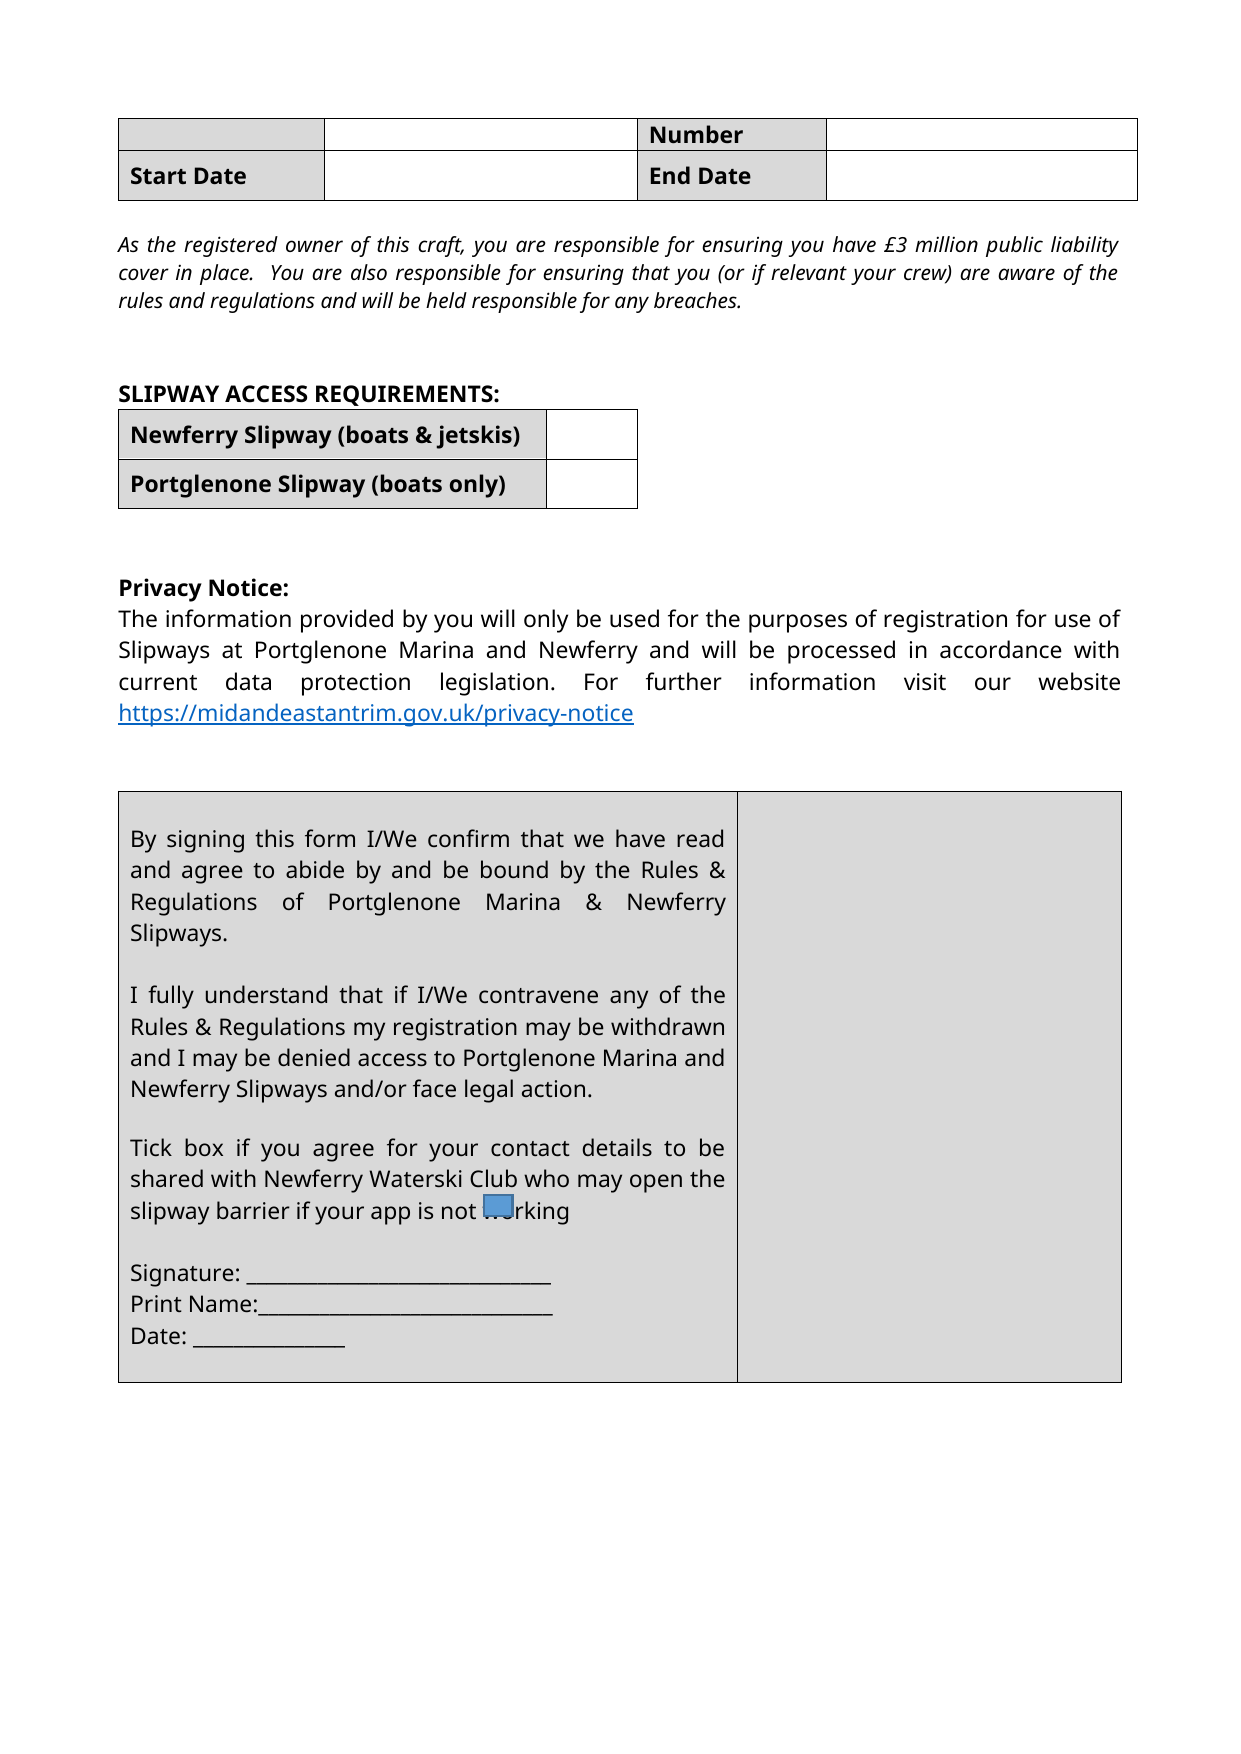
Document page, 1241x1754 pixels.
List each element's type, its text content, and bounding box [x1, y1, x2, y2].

table_header [325, 119, 637, 150]
text As the registered owner of this craft, you are responsible for ensuring you have £3 million public liability cover in place. You are also responsible for ensuring that you (or if relevant your crew) are aware of the rules and regulations and will be held responsible for any breaches. [118, 230, 1122, 315]
table_cell [547, 460, 637, 508]
table_cell [325, 151, 637, 200]
table_header [827, 119, 1137, 150]
table_header Policy Number [638, 119, 826, 150]
text SLIPWAY ACCESS REQUIREMENTS: [118, 377, 1122, 409]
table_header [738, 792, 1121, 1382]
text The information provided by you will only be used for the purposes of registration for use of Slipways at Portglenone Marina and Newferry and will be processed in accordance with current data protection legislation. For further information visit our website https://midandeastantrim.gov.uk/privacy-notice [118, 603, 1122, 728]
table_header [547, 410, 637, 458]
table_header Company Name [119, 119, 324, 150]
table_header By signing this form I/We confirm that we have read and agree to abide by and be bound by the Rules & Regulations of Portglenone Marina & Newferry Slipways. I fully understand that if I/We contravene any of the Rules & Regulations my registration may be withdrawn and I may be denied access to Portglenone Marina and Newferry Slipways and/or face legal action. Tick box if you agree for your contact details to be shared with Newferry Waterski Club who may open the slipway barrier if your app is not working Signature: ______________________________ Print Name:_____________________________ Date: _______________ [119, 792, 737, 1382]
table_cell Portglenone Slipway (boats only) [119, 460, 546, 508]
table_cell [827, 151, 1137, 200]
text Privacy Notice: [118, 572, 1122, 603]
table_cell Start Date [119, 151, 324, 200]
table_header Newferry Slipway (boats & jetskis) [119, 410, 546, 458]
table_cell End Date [638, 151, 826, 200]
